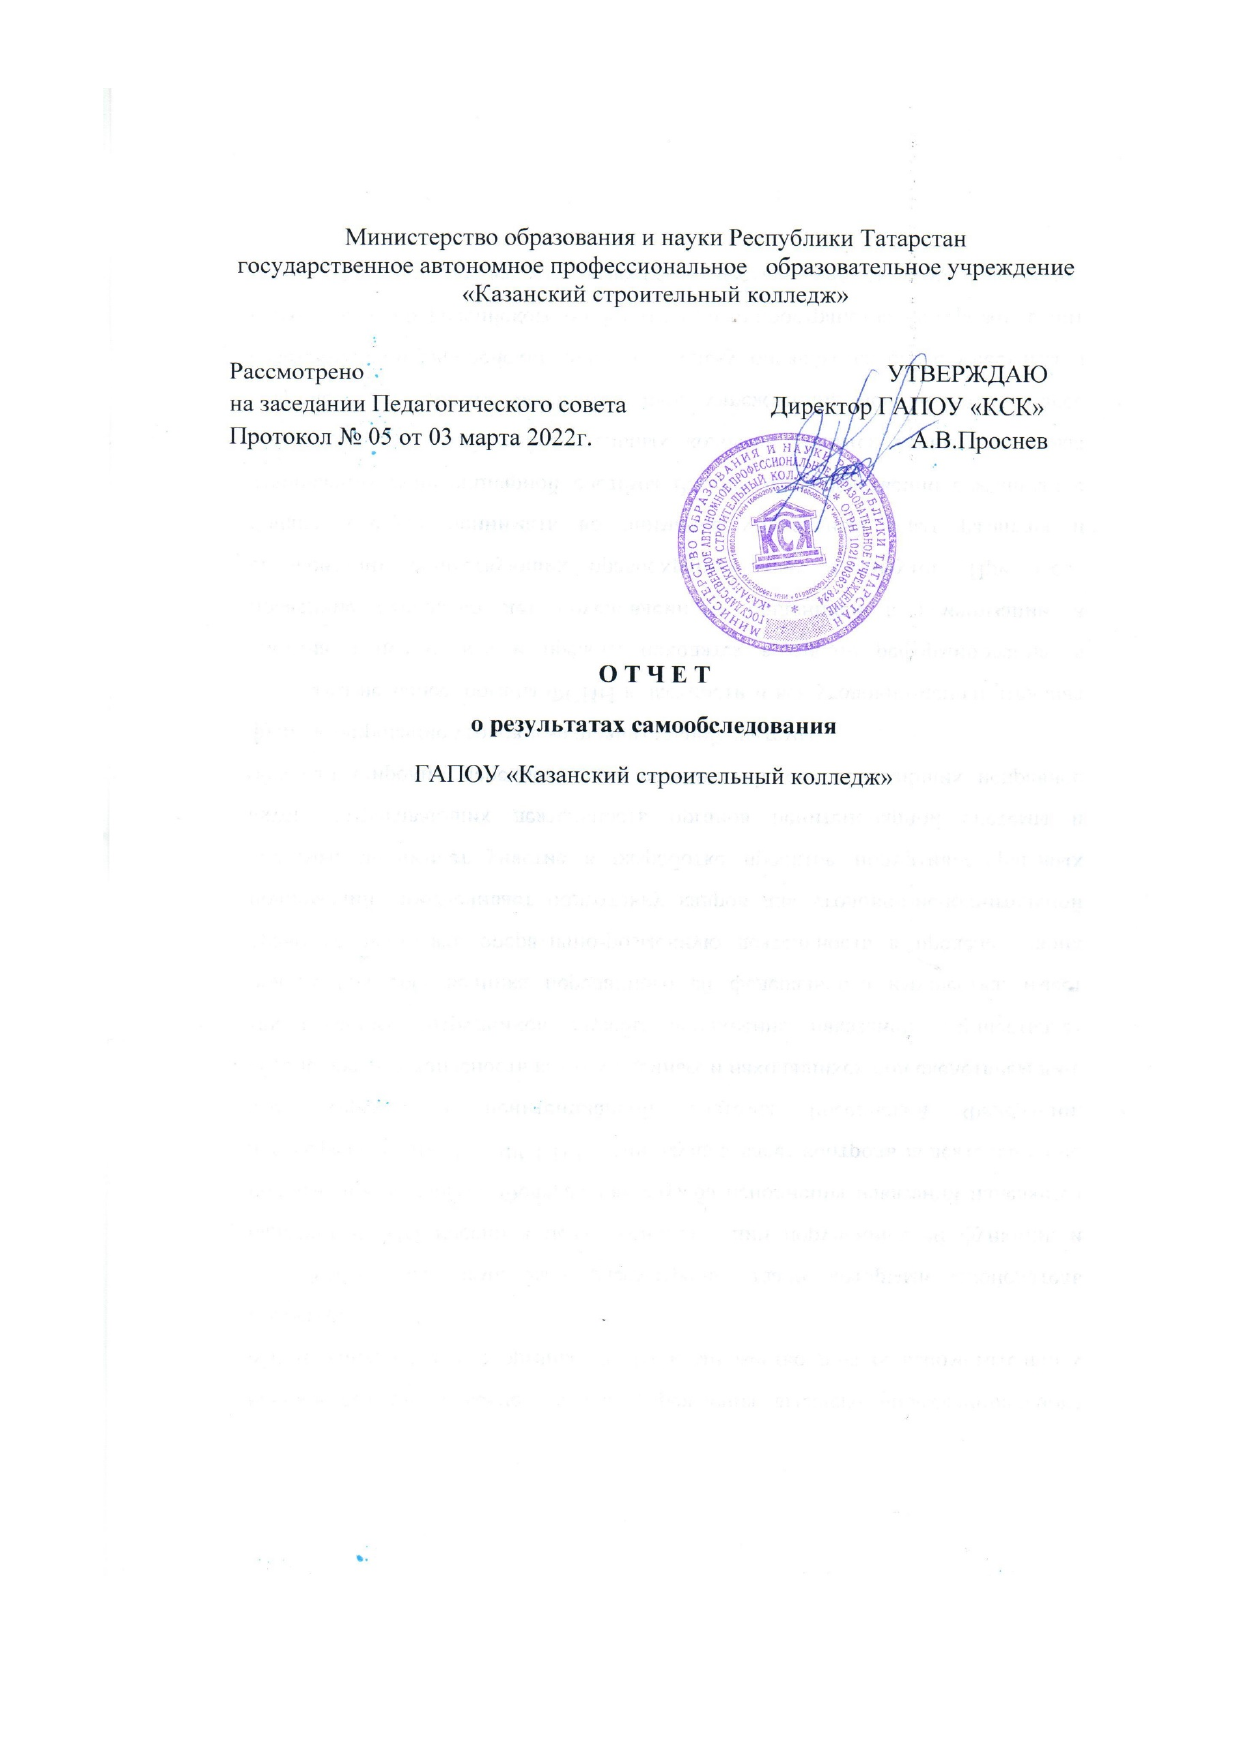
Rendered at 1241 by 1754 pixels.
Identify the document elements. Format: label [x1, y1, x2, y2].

picture [103, 88, 1152, 1576]
